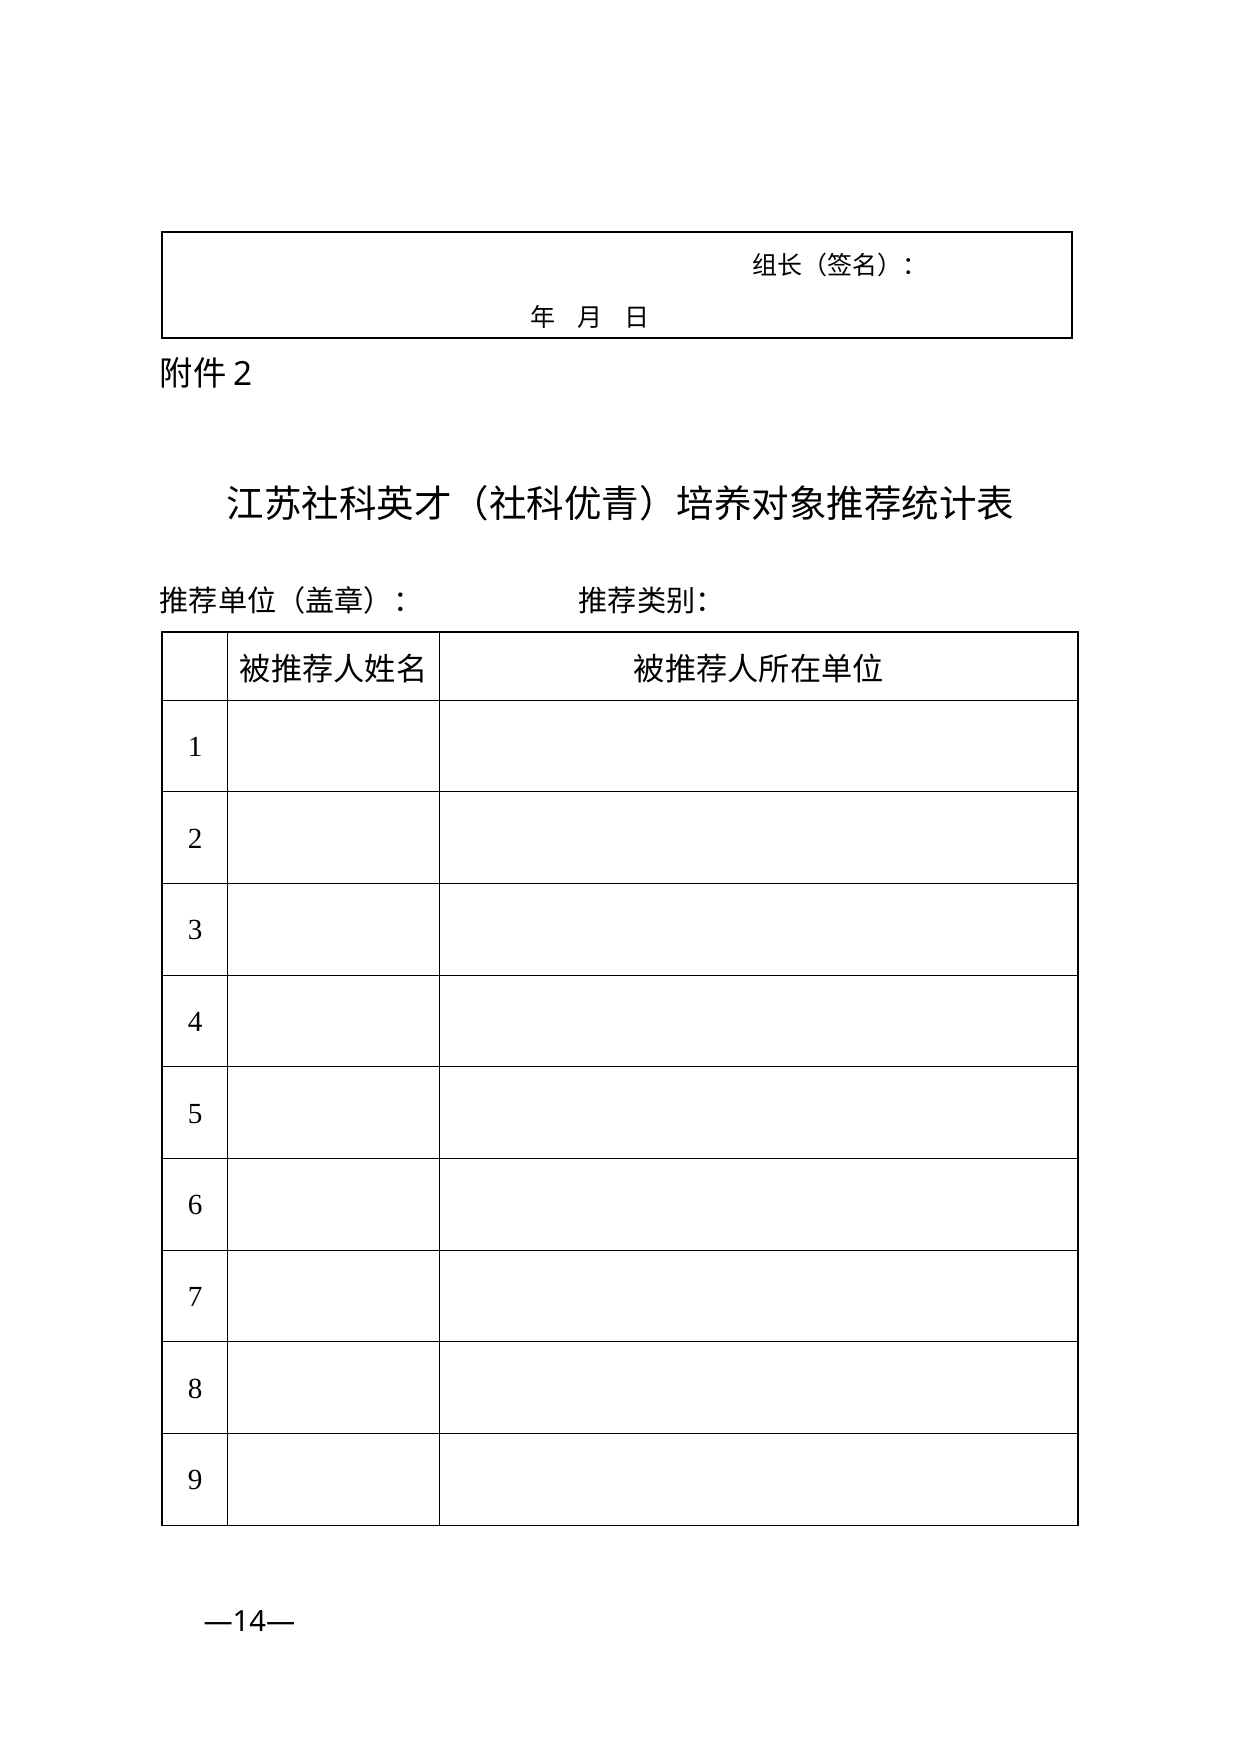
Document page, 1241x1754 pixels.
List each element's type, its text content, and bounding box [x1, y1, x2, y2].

text 附件2 [159, 339, 1081, 404]
text 推荐单位（盖章）： 推荐类别： [159, 566, 1081, 631]
table_cell [440, 1434, 1077, 1524]
table_cell [440, 1067, 1077, 1158]
table_cell [228, 701, 439, 791]
table_cell [440, 1159, 1077, 1249]
table_cell 8 [163, 1342, 227, 1433]
table_header [163, 633, 227, 699]
table_cell [440, 1251, 1077, 1341]
table_header 被推荐人所在单位 [440, 633, 1077, 699]
table_cell [228, 792, 439, 883]
table_cell 3 [163, 884, 227, 974]
table_cell 4 [163, 976, 227, 1066]
table_cell [228, 1159, 439, 1249]
table_header 被推荐人姓名 [228, 633, 439, 699]
table_cell [228, 884, 439, 974]
table_cell 组长（签名）： 年 月 日 [163, 233, 1071, 337]
table_cell [440, 792, 1077, 883]
table_cell [440, 701, 1077, 791]
table_cell [228, 1434, 439, 1524]
table_cell [228, 1251, 439, 1341]
table_cell 2 [163, 792, 227, 883]
table_cell [440, 884, 1077, 974]
text 江苏社科英才（社科优青）培养对象推荐统计表 [159, 469, 1081, 534]
table_cell 6 [163, 1159, 227, 1249]
table_cell 1 [163, 701, 227, 791]
table_cell [440, 976, 1077, 1066]
table_cell 5 [163, 1067, 227, 1158]
table_cell [228, 1067, 439, 1158]
table_cell [440, 1342, 1077, 1433]
table_cell 7 [163, 1251, 227, 1341]
table_cell [228, 976, 439, 1066]
table_cell 9 [163, 1434, 227, 1524]
table_cell [228, 1342, 439, 1433]
